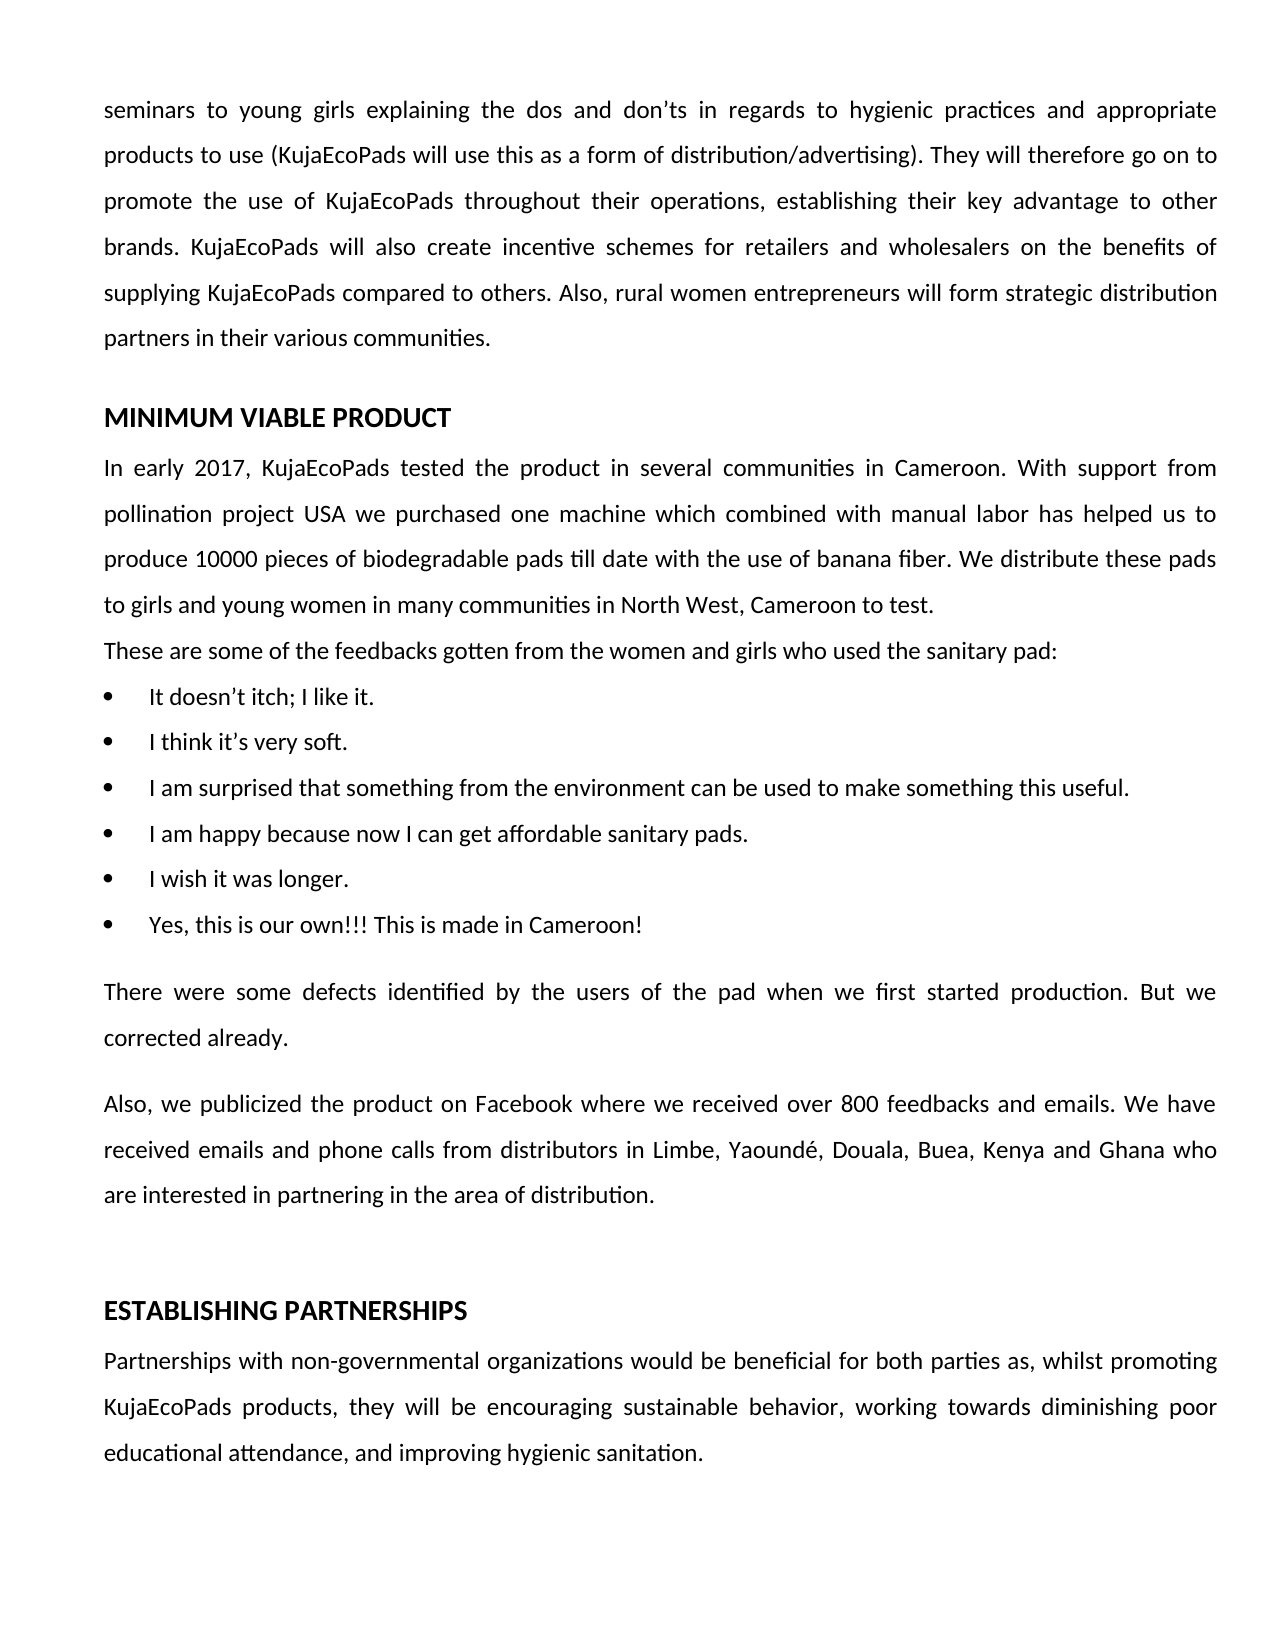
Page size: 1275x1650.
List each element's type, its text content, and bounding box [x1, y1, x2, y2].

text There were some defects identified by the users of the pad when we first started production. But we corrected already. [103, 976, 1219, 1052]
list Yes, this is our own!!! This is made in Cameroon! [103, 909, 1219, 940]
text ESTABLISHING PARTNERSHIPS [103, 1292, 1219, 1328]
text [103, 94, 1219, 353]
text Also, we publicized the product on Facebook where we received over 800 feedbacks and emails. We have received emails and phone calls from distributors in Limbe, Yaoundé, Douala, Buea, Kenya and Ghana who are interested in partnering in the area of distribution. [103, 1088, 1219, 1210]
list I am happy because now I can get affordable sanitary pads. [103, 818, 1219, 848]
list I think it’s very soft. [103, 726, 1219, 757]
text These are some of the feedbacks gotten from the women and girls who used the sanitary pad: [103, 635, 1219, 666]
text In early 2017, KujaEcoPads tested the product in several communities in Cameroon. With support from pollination project USA we purchased one machine which combined with manual labor has helped us to produce 10000 pieces of biodegradable pads till date with the use of banana fiber. We distribute these pads to girls and young women in many communities in North West, Cameroon to test. [103, 452, 1219, 620]
text MINIMUM VIABLE PRODUCT [103, 399, 1219, 434]
list I wish it was longer. [103, 864, 1219, 894]
text Partnerships with non-governmental organizations would be beneficial for both parties as, whilst promoting KujaEcoPads products, they will be encouraging sustainable behavior, working towards diminishing poor educational attendance, and improving hygienic sanitation. [103, 1345, 1219, 1467]
list It doesn’t itch; I like it. [103, 681, 1219, 711]
list I am surprised that something from the environment can be used to make something this useful. [103, 772, 1219, 803]
